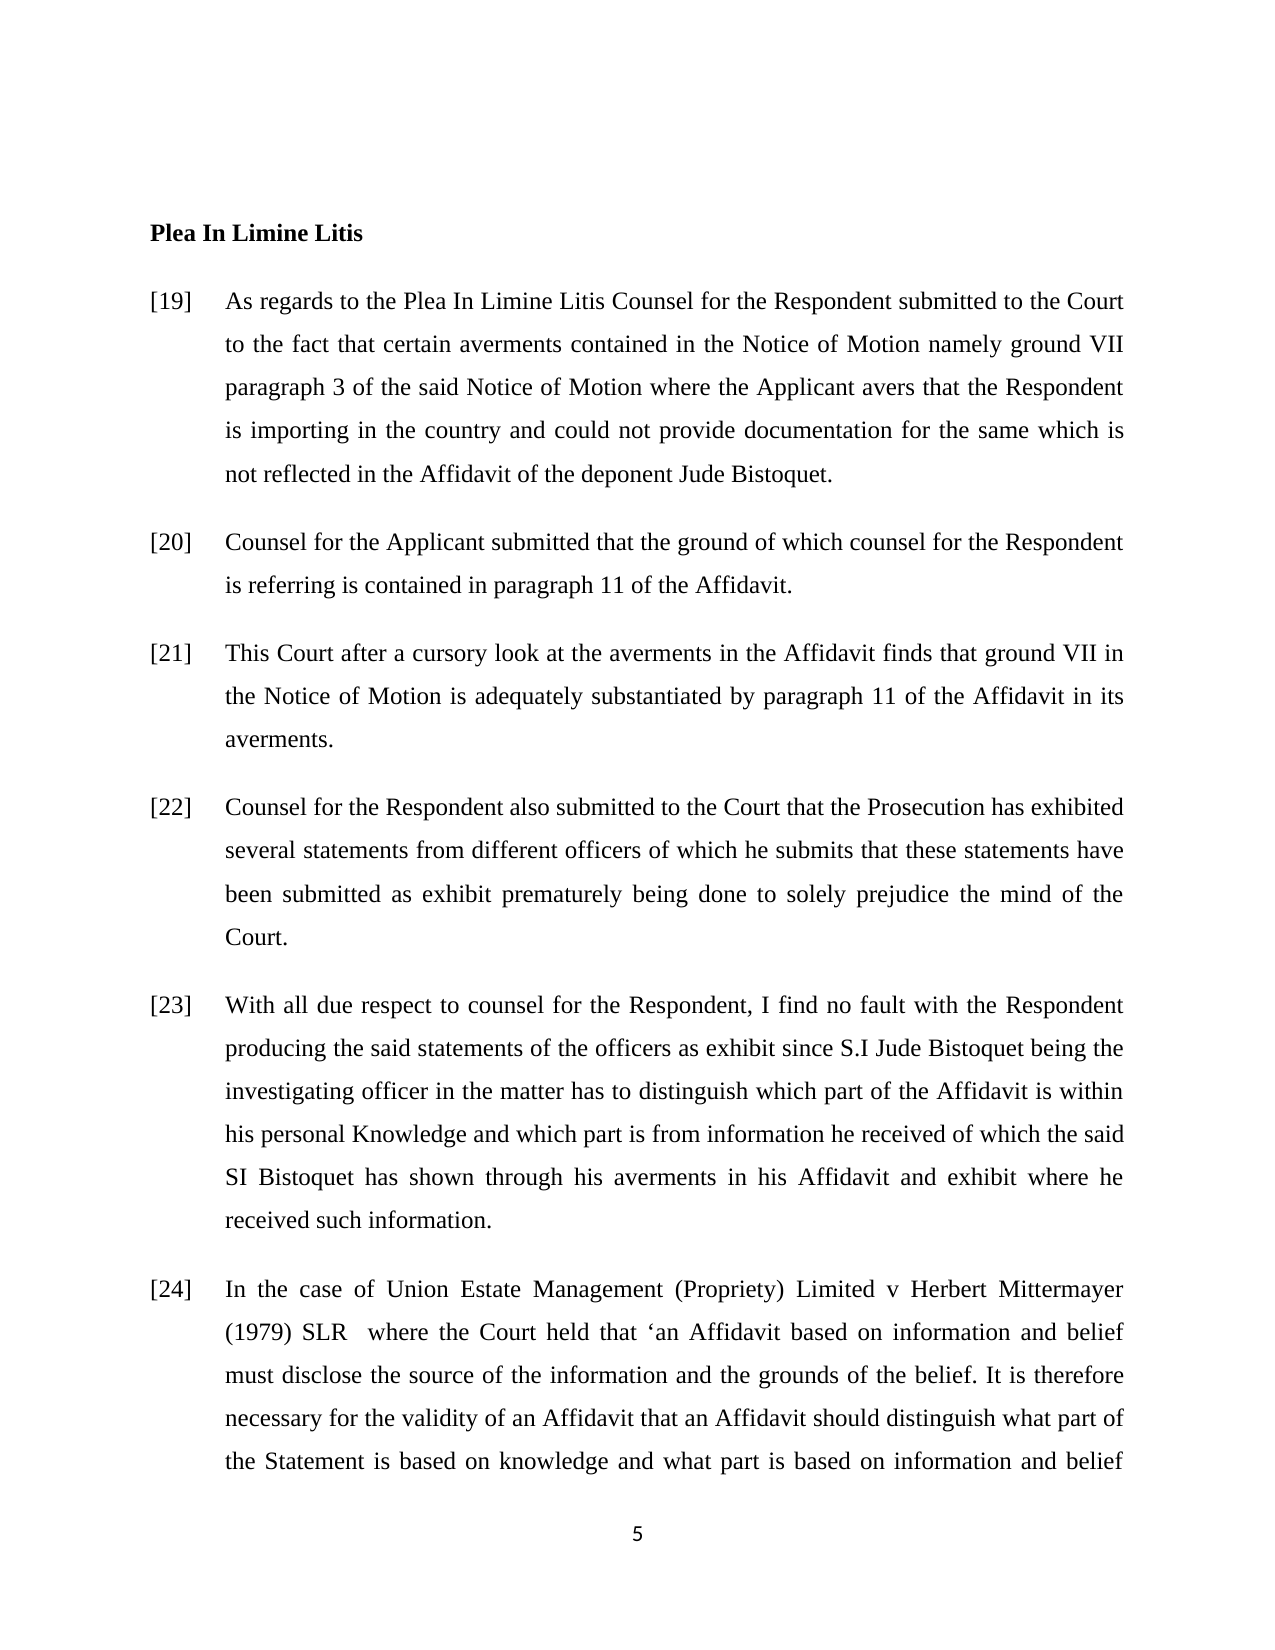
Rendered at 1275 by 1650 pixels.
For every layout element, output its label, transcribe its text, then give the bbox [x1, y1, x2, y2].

list Plea In Limine Litis [150, 218, 1125, 247]
text Counsel for the Respondent also submitted to the Court that the Prosecution has exhibited several statements from different officers of which he submits that these statements have been submitted as exhibit prematurely being done to solely prejudice the mind of the Court. [150, 792, 1125, 951]
text As regards to the Plea In Limine Litis Counsel for the Respondent submitted to the Court to the fact that certain averments contained in the Notice of Motion namely ground VII paragraph 3 of the said Notice of Motion where the Applicant avers that the Respondent is importing in the country and could not provide documentation for the same which is not reflected in the Affidavit of the deponent Jude Bistoquet. [150, 286, 1125, 487]
text This Court after a cursory look at the averments in the Affidavit finds that ground VII in the Notice of Motion is adequately substantiated by paragraph 11 of the Affidavit in its averments. [150, 638, 1125, 753]
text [150, 1274, 1125, 1475]
text With all due respect to counsel for the Respondent, I find no fault with the Respondent producing the said statements of the officers as exhibit since S.I Jude Bistoquet being the investigating officer in the matter has to distinguish which part of the Affidavit is within his personal Knowledge and which part is from information he received of which the said SI Bistoquet has shown through his averments in his Affidavit and exhibit where he received such information. [150, 990, 1125, 1234]
text Counsel for the Applicant submitted that the ground of which counsel for the Respondent is referring is contained in paragraph 11 of the Affidavit. [150, 527, 1125, 599]
